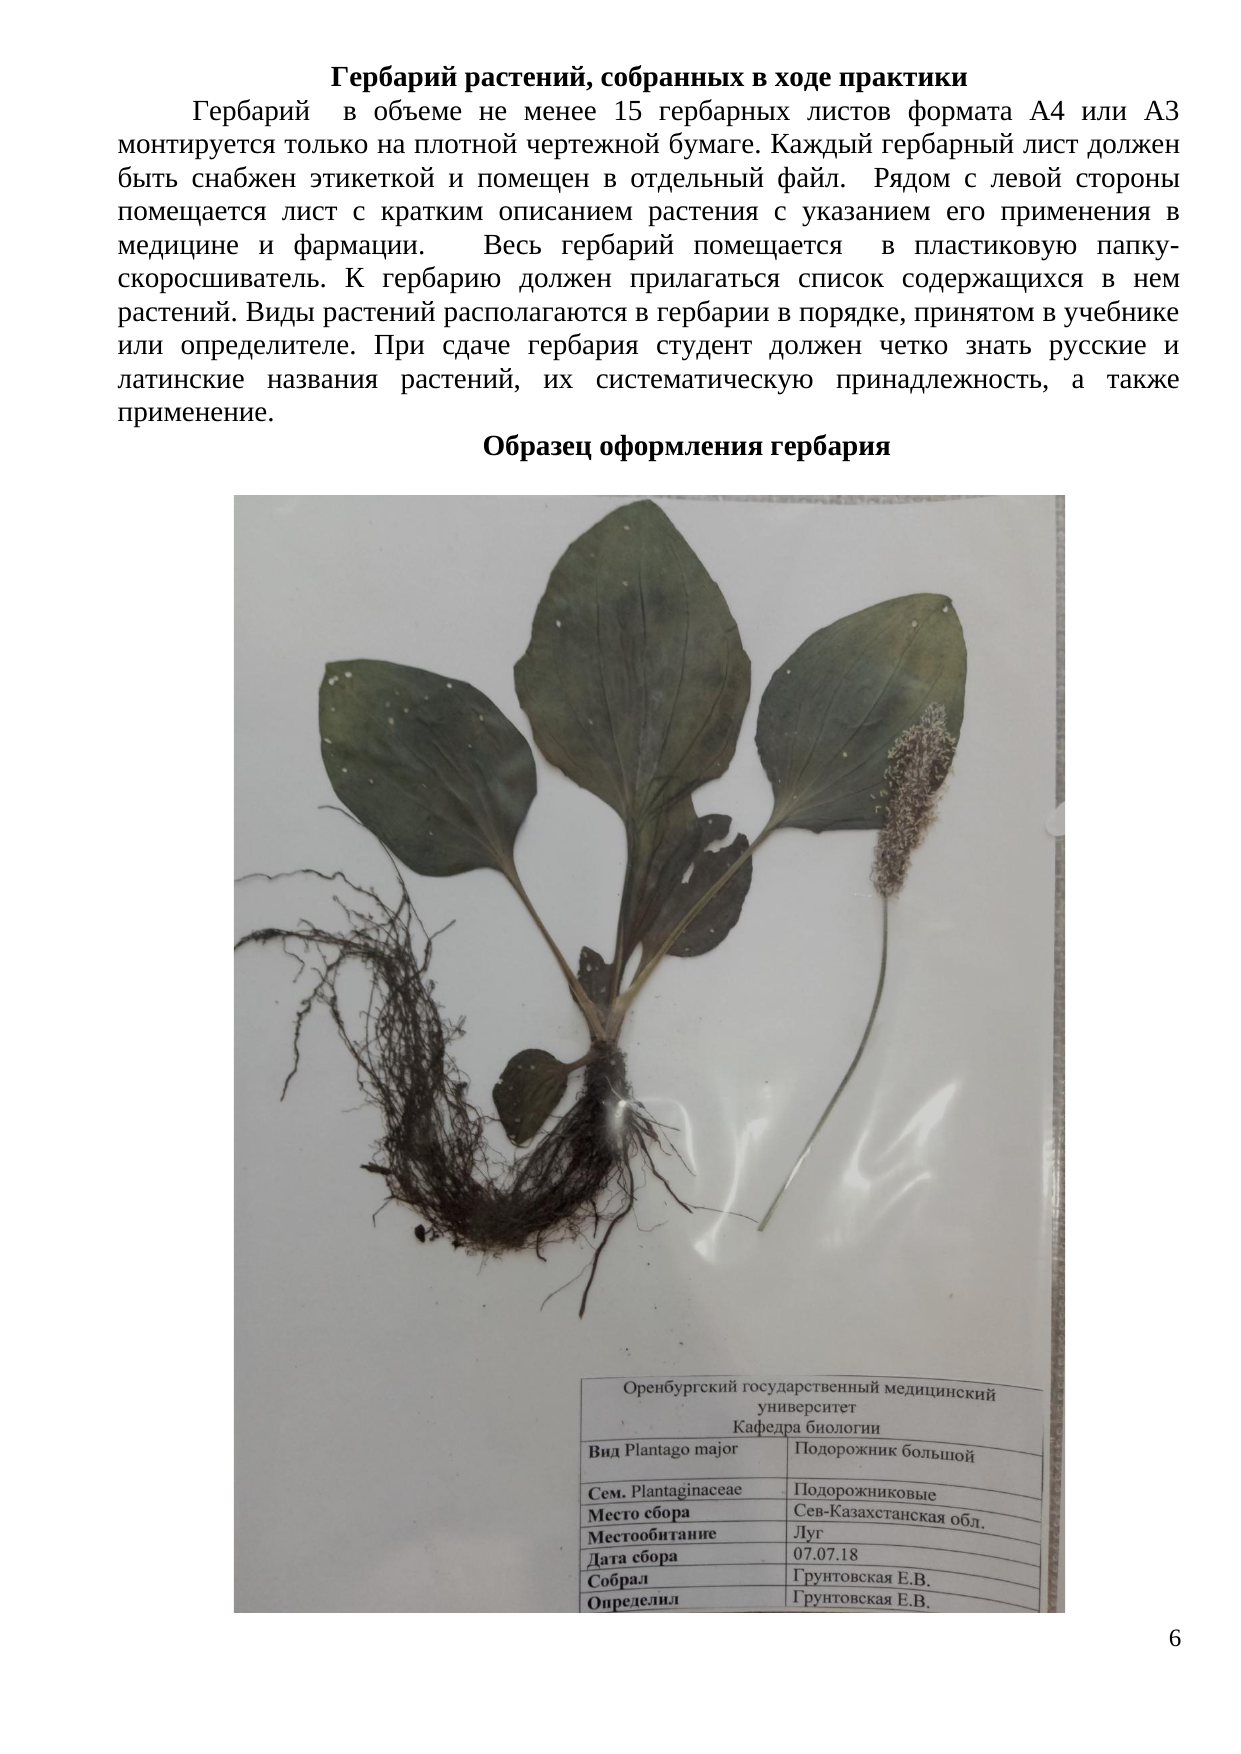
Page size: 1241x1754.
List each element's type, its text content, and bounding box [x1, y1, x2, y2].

text Гербарий в объеме не менее 15 гербарных листов формата А4 или А3 монтируется только на плотной чертежной бумаге. Каждый гербарный лист должен быть снабжен этикеткой и помещен в отдельный файл. Рядом с левой стороны помещается лист с кратким описанием растения с указанием его применения в медицине и фармации. Весь гербарий помещается в пластиковую папку-скоросшиватель. К гербарию должен прилагаться список содержащихся в нем растений. Виды растений располагаются в гербарии в порядке, принятом в учебнике или определителе. При сдаче гербария студент должен четко знать русские и латинские названия растений, их систематическую принадлежность, а также применение. [117, 93, 1181, 428]
list Образец оформления гербария [118, 428, 1181, 462]
text Гербарий растений, собранных в ходе практики [117, 59, 1181, 93]
